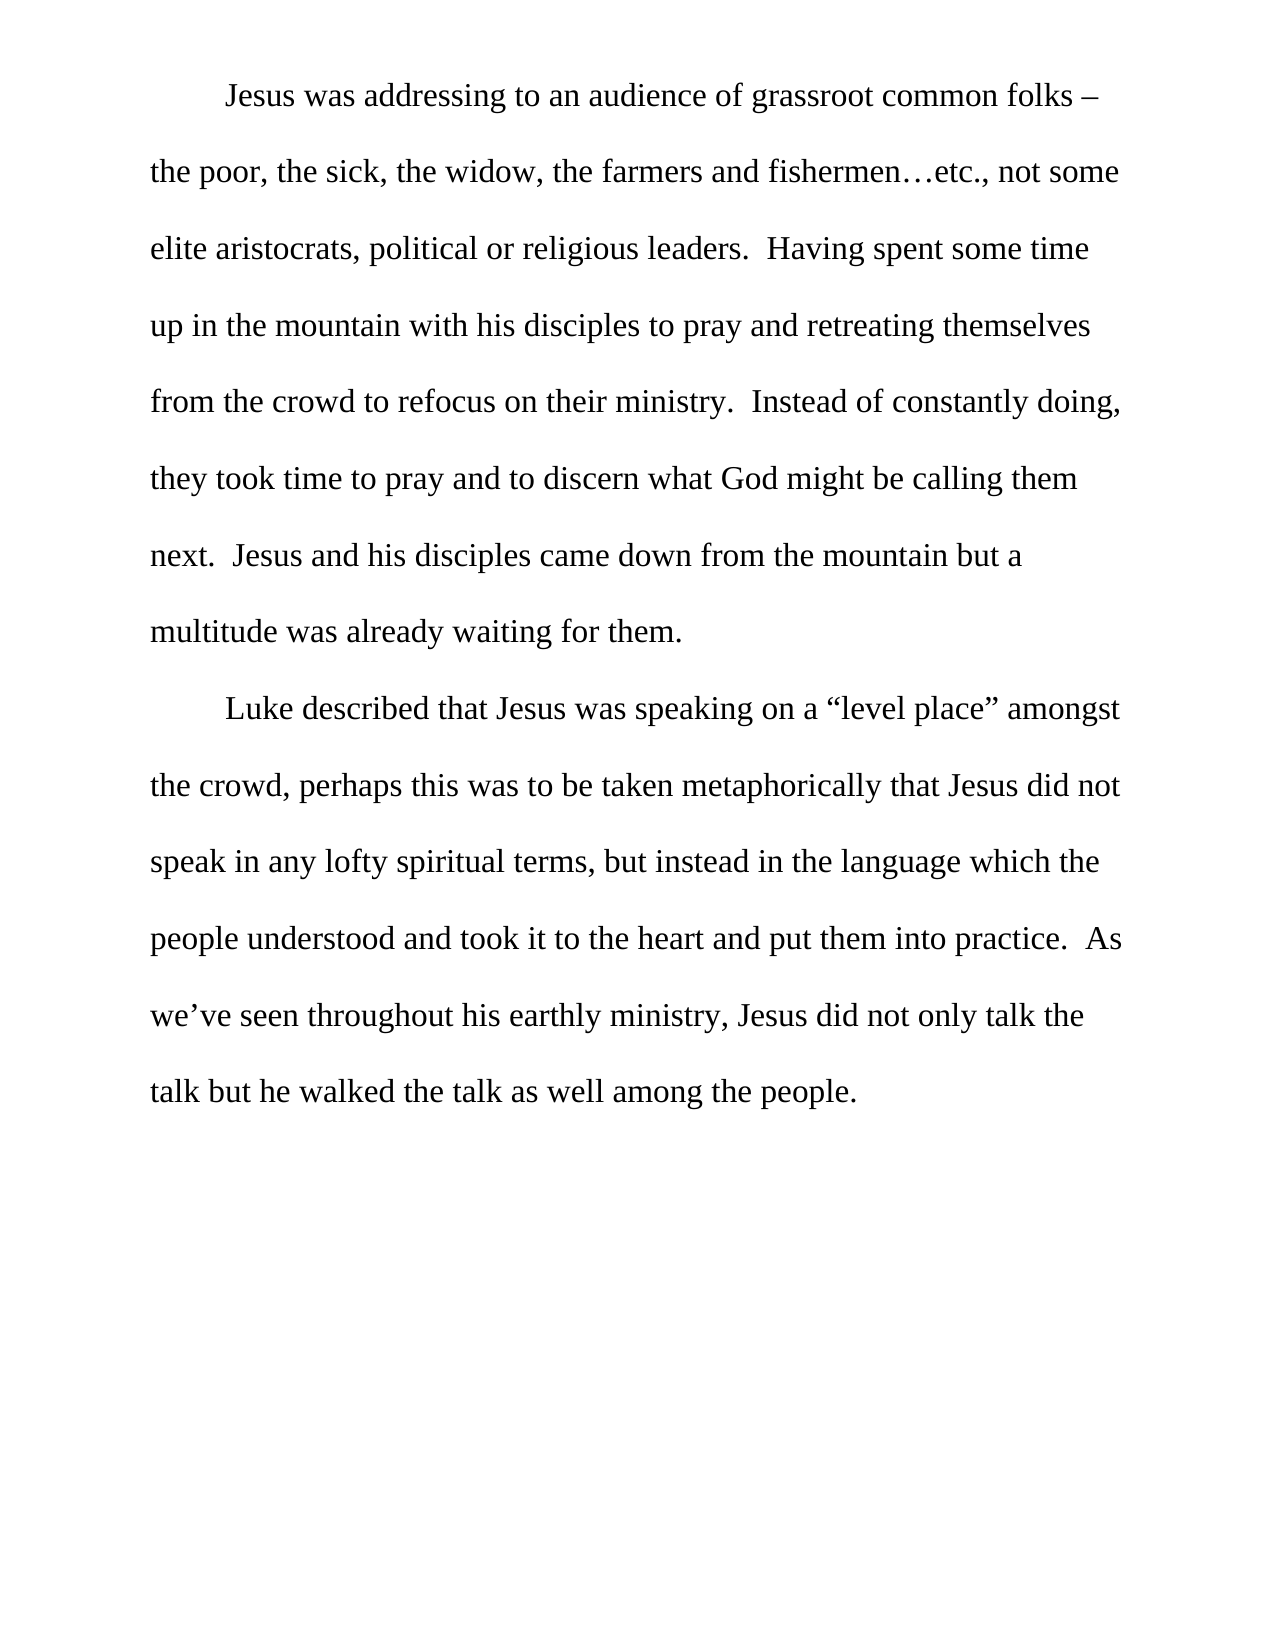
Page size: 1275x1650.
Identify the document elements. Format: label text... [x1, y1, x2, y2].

text Luke described that Jesus was speaking on a “level place” amongst the crowd, perhaps this was to be taken metaphorically that Jesus did not speak in any lofty spiritual terms, but instead in the language which the people understood and took it to the heart and put them into practice. As we’ve seen throughout his earthly ministry, Jesus did not only talk the talk but he walked the talk as well among the people. [150, 688, 1125, 1110]
text Jesus was addressing to an audience of grassroot common folks – the poor, the sick, the widow, the farmers and fishermen…etc., not some elite aristocrats, political or religious leaders. Having spent some time up in the mountain with his disciples to pray and retreating themselves from the crowd to refocus on their ministry. Instead of constantly doing, they took time to pray and to discern what God might be calling them next. Jesus and his disciples came down from the mountain but a multitude was already waiting for them. [150, 75, 1125, 650]
